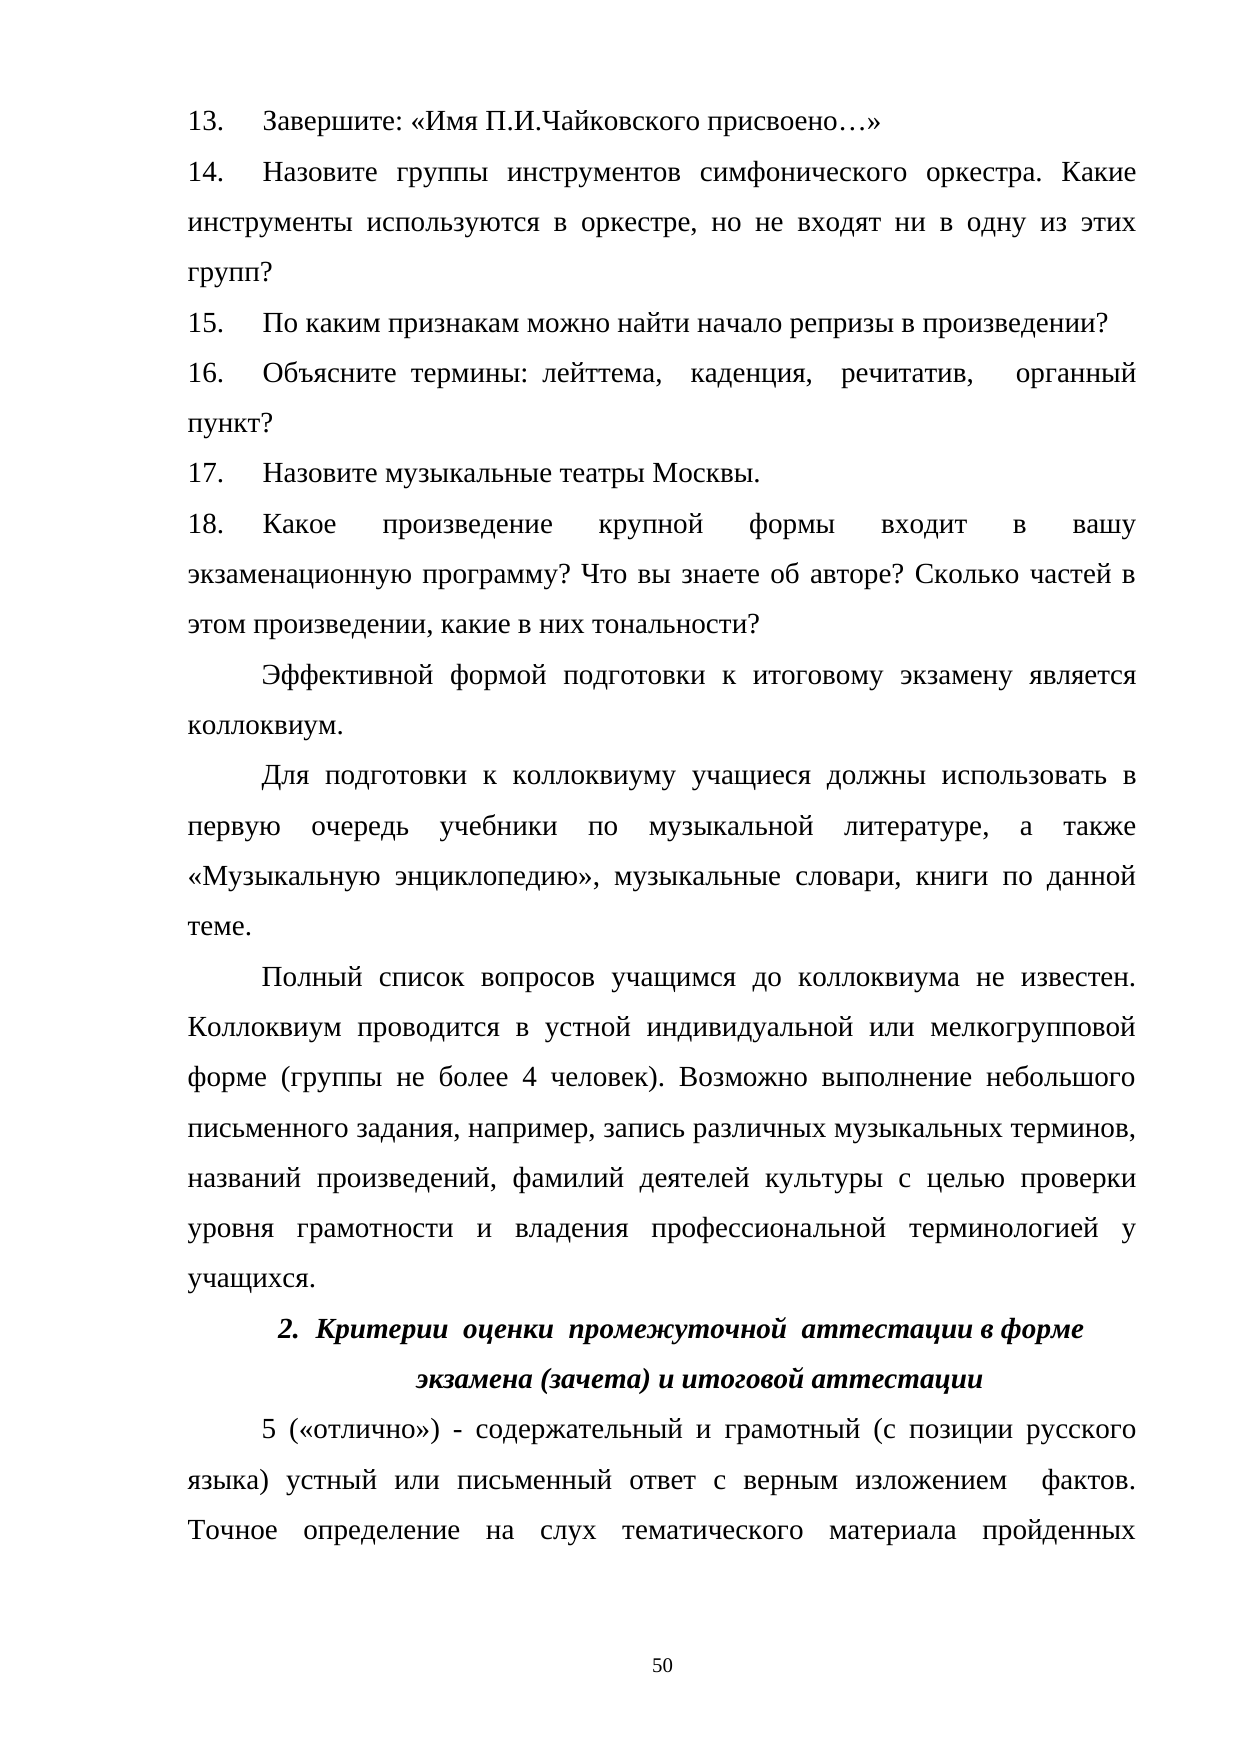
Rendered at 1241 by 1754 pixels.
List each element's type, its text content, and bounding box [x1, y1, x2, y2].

list Завершите: «Имя П.И.Чайковского присвоено…» [187, 103, 1137, 137]
text Полный список вопросов учащимся до коллоквиума не известен. Коллоквиум проводится в устной индивидуальной или мелкогрупповой форме (группы не более 4 человек). Возможно выполнение небольшого письменного задания, например, запись различных музыкальных терминов, названий произведений, фамилий деятелей культуры с целью проверки уровня грамотности и владения профессиональной терминологией у учащихся. [187, 959, 1137, 1294]
list Какое произведение крупной формы входит в вашу экзаменационную программу? Что вы знаете об авторе? Сколько частей в этом произведении, какие в них тональности? [187, 506, 1137, 640]
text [187, 1412, 1137, 1546]
list Назовите группы инструментов симфонического оркестра. Какие инструменты используются в оркестре, но не входят ни в одну из этих групп? [187, 154, 1137, 288]
list Критерии оценки промежуточной аттестации в форме экзамена (зачета) и итоговой аттестации [225, 1311, 1137, 1395]
text Для подготовки к коллоквиуму учащиеся должны использовать в первую очередь учебники по музыкальной литературе, а также «Музыкальную энциклопедию», музыкальные словари, книги по данной теме. [187, 757, 1137, 942]
text Эффективной формой подготовки к итоговому экзамену является коллоквиум. [187, 657, 1137, 741]
list Назовите музыкальные театры Москвы. [187, 456, 1137, 489]
list Объясните термины: лейттема, каденция, речитатив, органный пункт? [187, 355, 1137, 439]
list По каким признакам можно найти начало репризы в произведении? [187, 305, 1137, 338]
